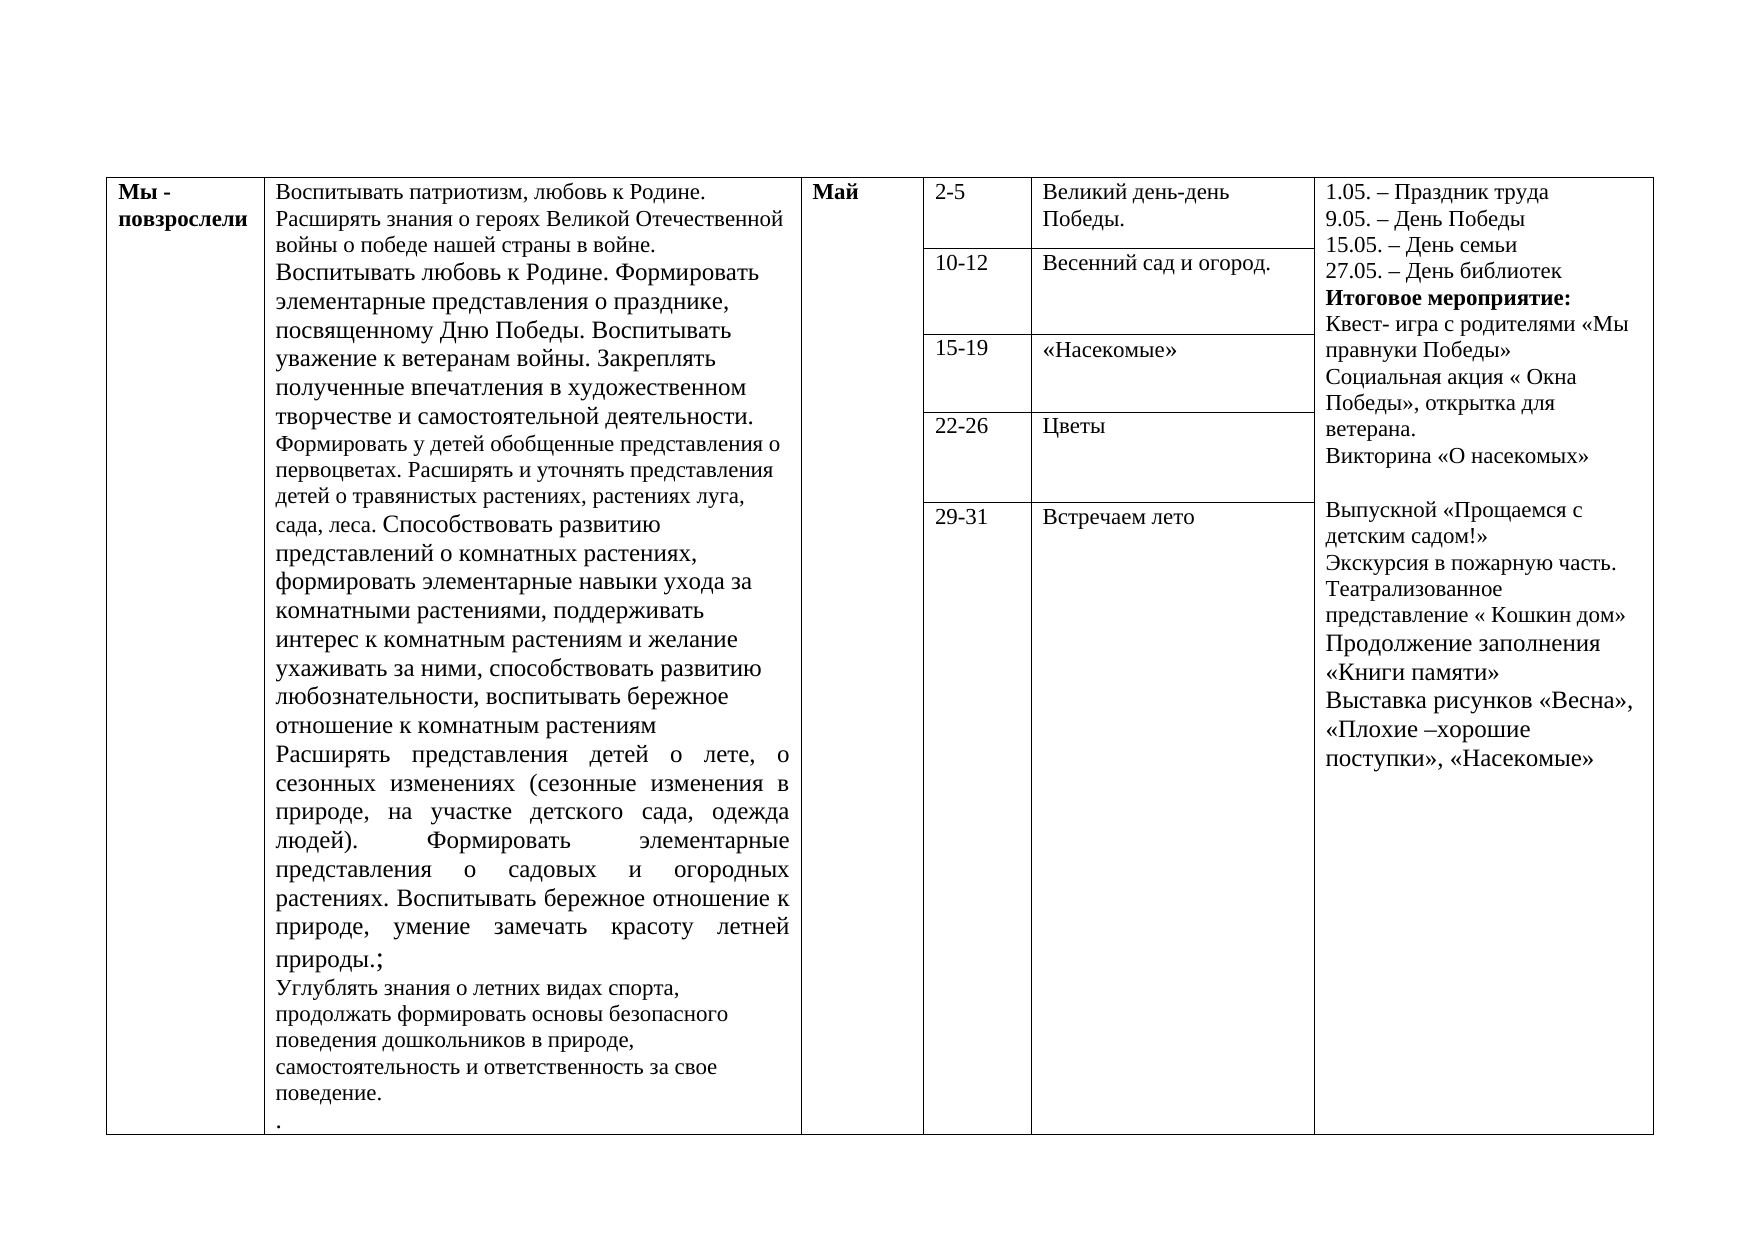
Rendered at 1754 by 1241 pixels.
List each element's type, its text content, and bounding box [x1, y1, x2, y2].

table_cell 10-12 [924, 249, 1031, 333]
table_cell 15-19 [924, 335, 1031, 412]
table_cell 29-31 [924, 503, 1031, 1134]
table_cell 22-26 [924, 413, 1031, 502]
table_cell «Насекомые» [1032, 335, 1314, 412]
table_cell Великий день-день Победы. [1032, 178, 1314, 247]
table_cell 1.05. – Праздник труда 9.05. – День Победы 15.05. – День семьи 27.05. – День библиотек Итоговое мероприятие: Квест- игра с родителями «Мы правнуки Победы» Социальная акция « Окна Победы», открытка для ветерана. Викторина «О насекомых» Выпускной «Прощаемся с детским садом!» Экскурсия в пожарную часть. Театрализованное представление « Кошкин дом» Продолжение заполнения «Книги памяти» Выставка рисунков «Весна», «Плохие –хорошие поступки», «Насекомые» [1315, 178, 1653, 1134]
table_cell Цветы [1032, 413, 1314, 502]
table_cell Встречаем лето [1032, 503, 1314, 1134]
table_cell Май [802, 178, 923, 1134]
table_cell Весенний сад и огород. [1032, 249, 1314, 333]
table_cell 2-5 [924, 178, 1031, 247]
table_cell Мы - повзрослели [107, 178, 264, 1134]
table_cell Воспитывать патриотизм, любовь к Родине. Расширять знания о героях Великой Отечественной войны о победе нашей страны в войне. Воспитывать любовь к Родине. Формировать элементарные представления о празднике, посвященному Дню Победы. Воспитывать уважение к ветеранам войны. Закреплять полученные впечатления в художественном творчестве и самостоятельной деятельности. Формировать у детей обобщенные представления о первоцветах. Расширять и уточнять представления детей о травянистых растениях, растениях луга, сада, леса. Способствовать развитию представлений о комнатных растениях, формировать элементарные навыки ухода за комнатными растениями, поддерживать интерес к комнатным растениям и желание ухаживать за ними, способствовать развитию любознательности, воспитывать бережное отношение к комнатным растениям Расширять представления детей о лете, о сезонных изменениях (сезонные изменения в природе, на участке детского сада, одежда людей). Формировать элементарные представления о садовых и огородных растениях. Воспитывать бережное отношение к природе, умение замечать красоту летней природы.; Углублять знания о летних видах спорта, продолжать формировать основы безопасного поведения дошкольников в природе, самостоятельность и ответственность за свое поведение. . [265, 178, 801, 1134]
